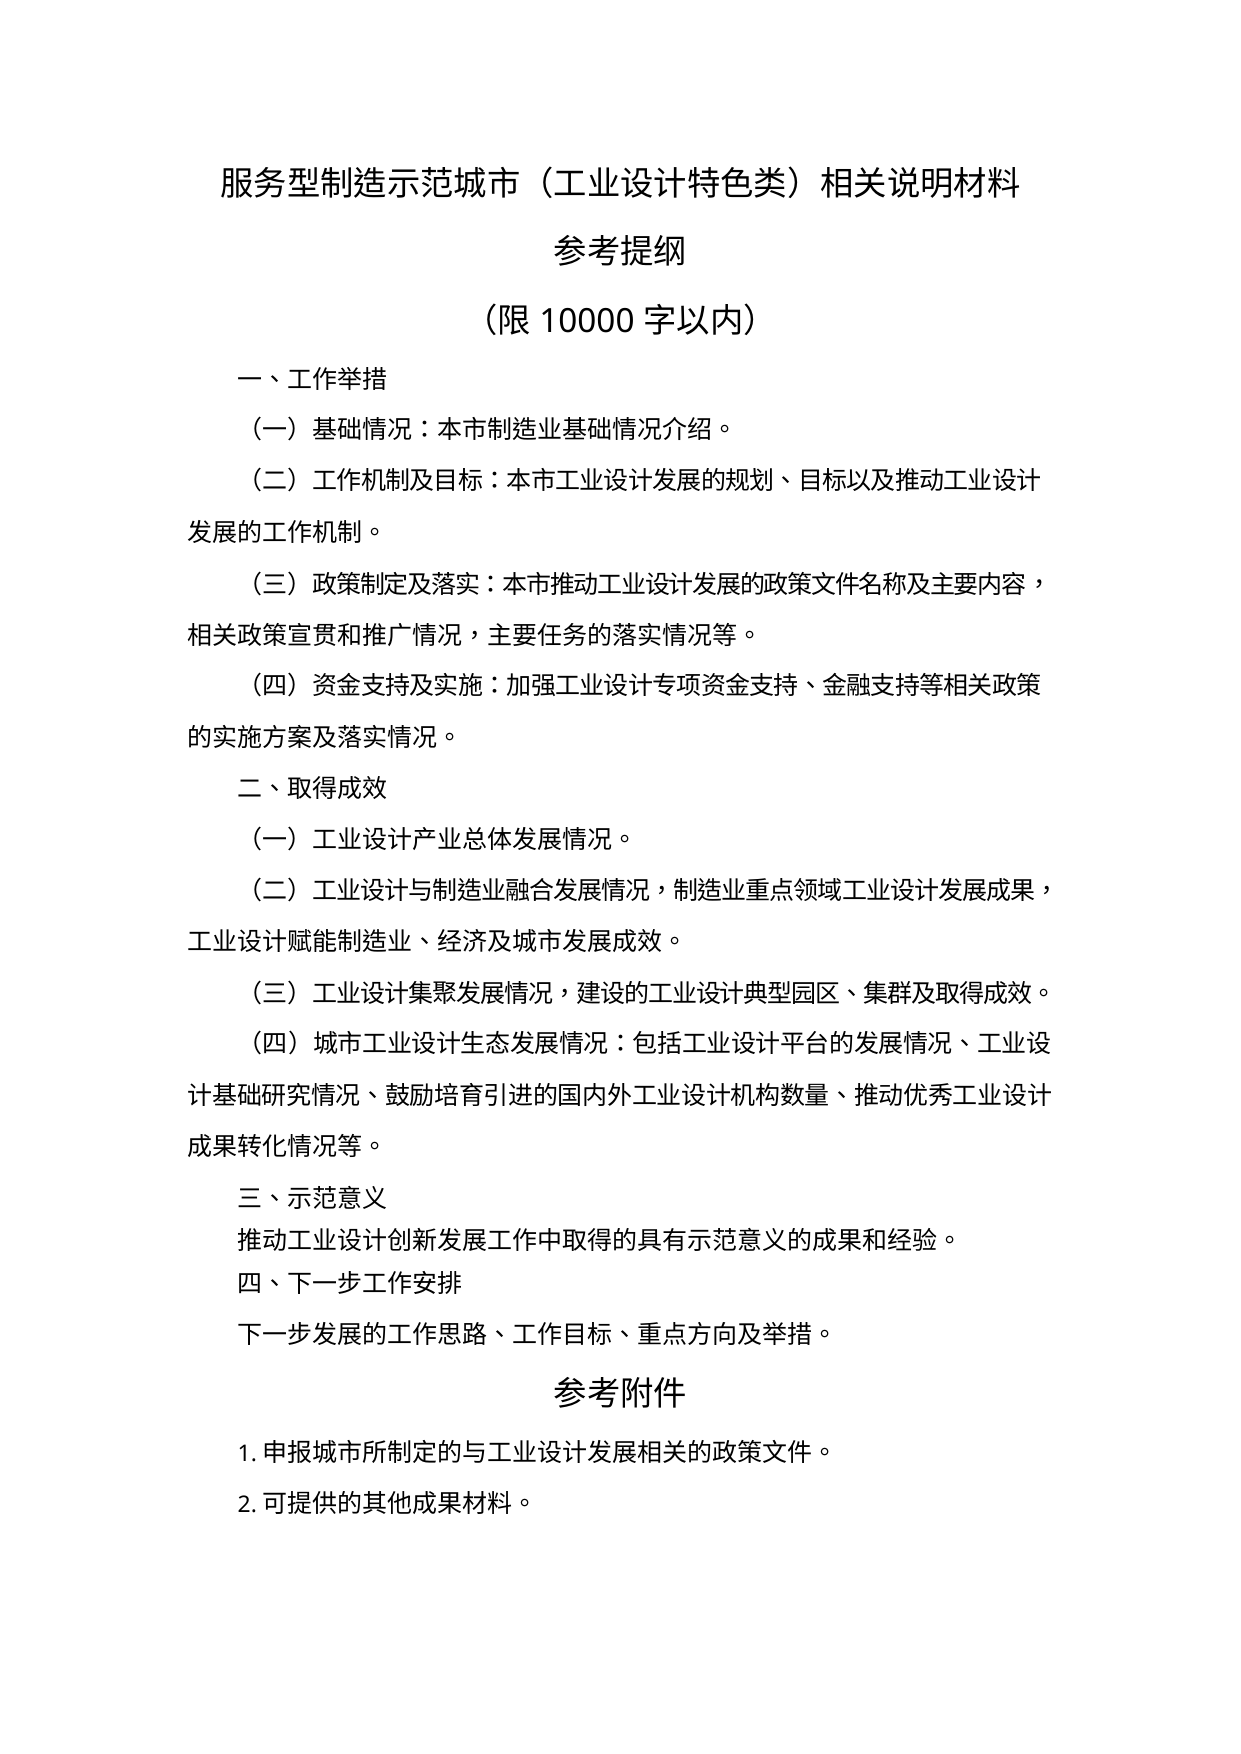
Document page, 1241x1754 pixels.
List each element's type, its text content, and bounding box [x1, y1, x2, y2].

text （二）工作机制及目标：本市工业设计发展的规划、目标以及推动工业设计发展的工作机制。 [187, 463, 1053, 548]
text （二）工业设计与制造业融合发展情况，制造业重点领域工业设计发展成果， 工业设计赋能制造业、经济及城市发展成效。 [187, 872, 1066, 958]
list 申报城市所制定的与工业设计发展相关的政策文件。 [237, 1435, 1105, 1469]
text （一）工业设计产业总体发展情况。 [237, 822, 1105, 856]
subtitle 参考附件 [218, 1370, 1022, 1415]
text 推动工业设计创新发展工作中取得的具有示范意义的成果和经验。 [237, 1223, 1105, 1257]
list 可提供的其他成果材料。 [237, 1486, 1105, 1519]
text 下一步发展的工作思路、工作目标、重点方向及举措。 [237, 1316, 1105, 1350]
text （限 10000 字以内） [218, 297, 1022, 342]
text （四）资金支持及实施：加强工业设计专项资金支持、金融支持等相关政策的实施方案及落实情况。 [187, 668, 1053, 753]
text （一）基础情况：本市制造业基础情况介绍。 [237, 412, 1105, 446]
text 服务型制造示范城市（工业设计特色类）相关说明材料参考提纲 [220, 159, 1020, 273]
text （三）工业设计集聚发展情况，建设的工业设计典型园区、集群及取得成效。 [237, 975, 1105, 1009]
text 一、工作举措 [237, 361, 1105, 396]
text （四）城市工业设计生态发展情况：包括工业设计平台的发展情况、工业设计基础研究情况、鼓励培育引进的国内外工业设计机构数量、推动优秀工业设计成果转化情况等。 [187, 1026, 1053, 1163]
text 三、示范意义 [237, 1180, 1105, 1214]
text 二、取得成效 [237, 771, 1105, 805]
text （三）政策制定及落实：本市推动工业设计发展的政策文件名称及主要内容， 相关政策宣贯和推广情况，主要任务的落实情况等。 [187, 566, 1073, 652]
text 四、下一步工作安排 [237, 1266, 1105, 1299]
